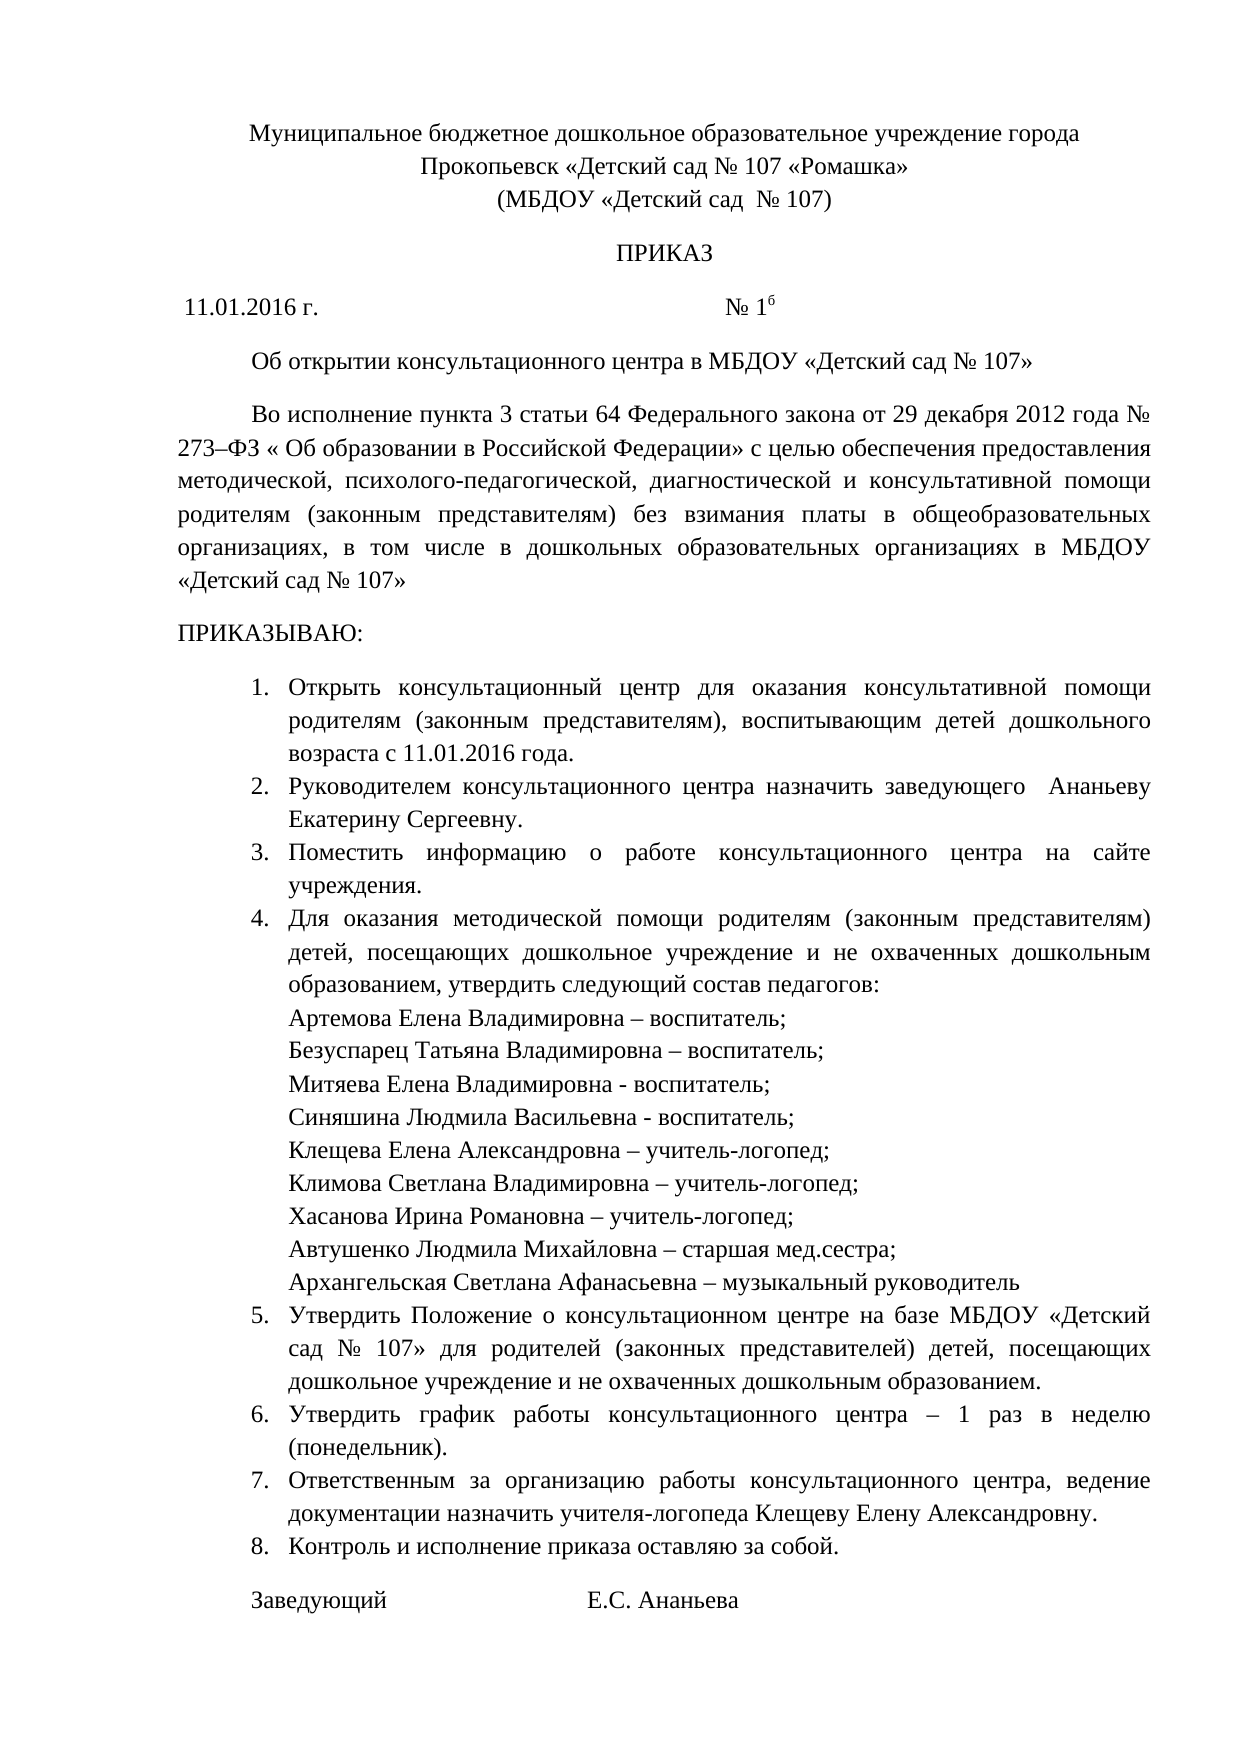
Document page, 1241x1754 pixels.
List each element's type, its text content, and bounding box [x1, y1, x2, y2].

list Автушенко Людмила Михайловна – старшая мед.сестра; [288, 1234, 1152, 1262]
list Для оказания методической помощи родителям (законным представителям) детей, посещающих дошкольное учреждение и не охваченных дошкольным образованием, утвердить следующий состав педагогов: [251, 903, 1152, 998]
text (МБДОУ «Детский сад № 107) [177, 184, 1152, 213]
list Архангельская Светлана Афанасьевна – музыкальный руководитель [288, 1267, 1152, 1296]
list Утвердить Положение о консультационном центре на базе МБДОУ «Детский сад № 107» для родителей (законных представителей) детей, посещающих дошкольное учреждение и не охваченных дошкольным образованием. [251, 1300, 1152, 1394]
list Митяева Елена Владимировна - воспитатель; [288, 1069, 1152, 1097]
text Муниципальное бюджетное дошкольное образовательное учреждение города Прокопьевск «Детский сад № 107 «Ромашка» [177, 118, 1152, 180]
list Контроль и исполнение приказа оставляю за собой. [251, 1531, 1152, 1560]
list Хасанова Ирина Романовна – учитель-логопед; [288, 1201, 1152, 1229]
text ПРИКАЗ [177, 238, 1152, 267]
list Клещева Елена Александровна – учитель-логопед; [288, 1135, 1152, 1163]
list Ответственным за организацию работы консультационного центра, ведение документации назначить учителя-логопеда Клещеву Елену Александровну. [251, 1465, 1152, 1527]
list Поместить информацию о работе консультационного центра на сайте учреждения. [251, 837, 1152, 899]
list Открыть консультационный центр для оказания консультативной помощи родителям (законным представителям), воспитывающим детей дошкольного возраста с 11.01.2016 года. [251, 672, 1152, 767]
list Безуспарец Татьяна Владимировна – воспитатель; [288, 1036, 1152, 1064]
list Руководителем консультационного центра назначить заведующего Ананьеву Екатерину Сергеевну. [251, 771, 1152, 833]
list Синяшина Людмила Васильевна - воспитатель; [288, 1102, 1152, 1130]
text Во исполнение пункта 3 статьи 64 Федерального закона от 29 декабря 2012 года № 273–ФЗ « Об образовании в Российской Федерации» с целью обеспечения предоставления методической, психолого-педагогической, диагностической и консультативной помощи родителям (законным представителям) без взимания платы в общеобразовательных организациях, в том числе в дошкольных образовательных организациях в МБДОУ «Детский сад № 107» [177, 399, 1152, 593]
list Артемова Елена Владимировна – воспитатель; [288, 1003, 1152, 1031]
text ПРИКАЗЫВАЮ: [177, 618, 1152, 647]
text Заведующий Е.С. Ананьева [251, 1585, 1152, 1613]
list Утвердить график работы консультационного центра – 1 раз в неделю (понедельник). [251, 1399, 1152, 1461]
text Об открытии консультационного центра в МБДОУ «Детский сад № 107» [177, 346, 1152, 374]
text 11.01.2016 г. № 1б [177, 292, 1152, 321]
list Климова Светлана Владимировна – учитель-логопед; [288, 1168, 1152, 1196]
